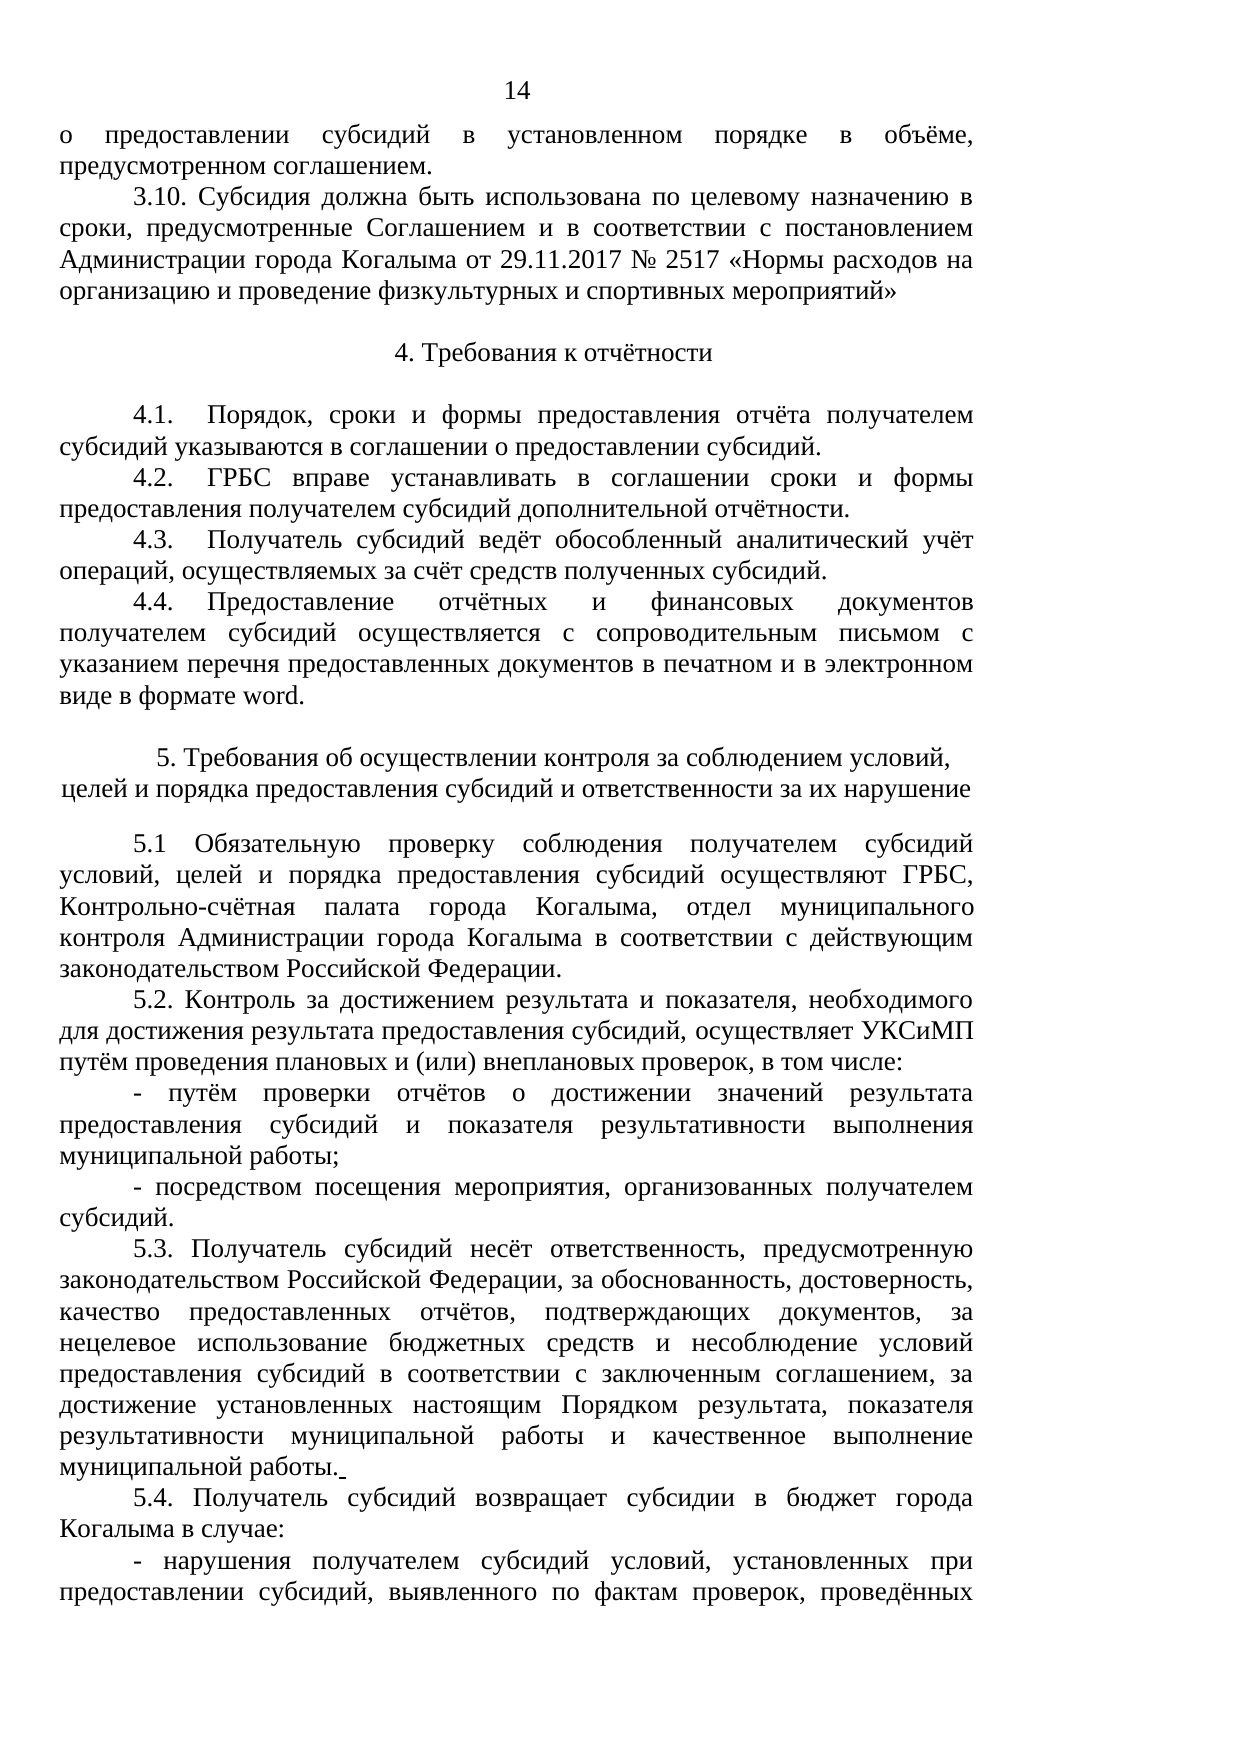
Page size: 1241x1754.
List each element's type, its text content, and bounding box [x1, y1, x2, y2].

text 5.2. Контроль за достижением результата и показателя, необходимого для достижения результата предоставления субсидий, осуществляет УКСиМП путём проведения плановых и (или) внеплановых проверок, в том числе: [59, 983, 974, 1077]
text 4. Требования к отчётности [59, 336, 974, 367]
text - путём проверки отчётов о достижении значений результата предоставления субсидий и показателя результативности выполнения муниципальной работы; [59, 1077, 974, 1170]
text 5. Требования об осуществлении контроля за соблюдением условий, целей и порядка предоставления субсидий и ответственности за их нарушение [59, 741, 974, 803]
text 3.10. Субсидия должна быть использована по целевому назначению в сроки, предусмотренные Соглашением и в соответствии с постановлением Администрации города Когалыма от 29.11.2017 № 2517 «Нормы расходов на организацию и проведение физкультурных и спортивных мероприятий» [59, 180, 974, 305]
text 4.3. Получатель субсидий ведёт обособленный аналитический учёт операций, осуществляемых за счёт средств полученных субсидий. [59, 523, 974, 585]
text 4.1. Порядок, сроки и формы предоставления отчёта получателем субсидий указываются в соглашении о предоставлении субсидий. [59, 398, 974, 461]
text 4.2. ГРБС вправе устанавливать в соглашении сроки и формы предоставления получателем субсидий дополнительной отчётности. [59, 461, 974, 523]
text 5.4. Получатель субсидий возвращает субсидии в бюджет города Когалыма в случае: [59, 1481, 974, 1544]
text 4.4. Предоставление отчётных и финансовых документов получателем субсидий осуществляется с сопроводительным письмом с указанием перечня предоставленных документов в печатном и в электронном виде в формате word. [59, 585, 974, 710]
text - посредством посещения мероприятия, организованных получателем субсидий. [59, 1170, 974, 1232]
text 5.3. Получатель субсидий несёт ответственность, предусмотренную законодательством Российской Федерации, за обоснованность, достоверность, качество предоставленных отчётов, подтверждающих документов, за нецелевое использование бюджетных средств и несоблюдение условий предоставления субсидий в соответствии с заключенным соглашением, за достижение установленных настоящим Порядком результата, показателя результативности муниципальной работы и качественное выполнение муниципальной работы. [59, 1232, 974, 1481]
text 5.1 Обязательную проверку соблюдения получателем субсидий условий, целей и порядка предоставления субсидий осуществляют ГРБС, Контрольно-счётная палата города Когалыма, отдел муниципального контроля Администрации города Когалыма в соответствии с действующим законодательством Российской Федерации. [59, 827, 974, 983]
